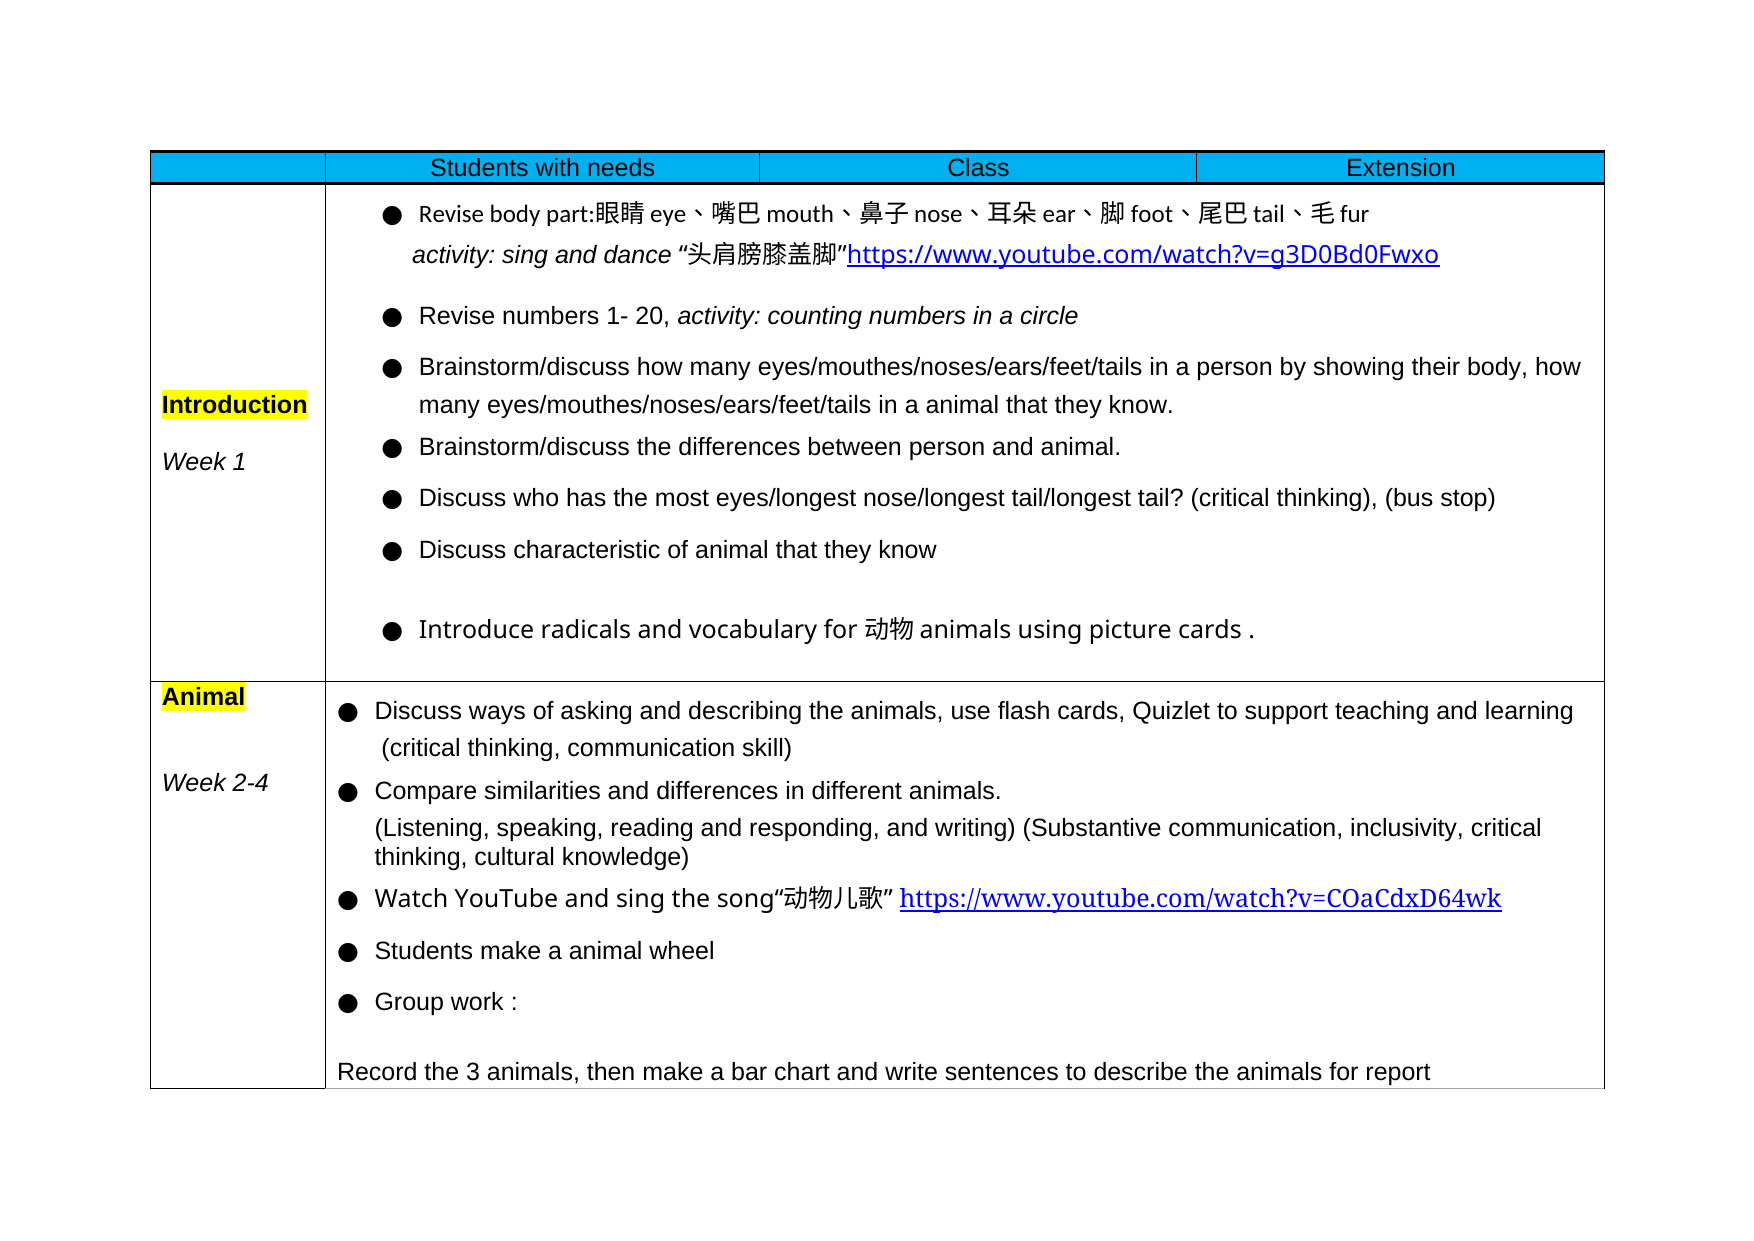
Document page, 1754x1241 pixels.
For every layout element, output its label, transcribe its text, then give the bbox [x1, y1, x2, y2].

table_cell Revise body part:眼睛eye、嘴巴mouth、鼻子nose、耳朵ear、脚foot、尾巴tail、毛fur activity: sing and dance ”https://www.youtube.com/watch?v=g3D0Bd0Fwxo Revise numbers 1- 20, activity: counting numbers in a circle Brainstorm/discuss how many eyes/mouthes/noses/ears/feet/tails in a person by showing their body, how many eyes/mouthes/noses/ears/feet/tails in a animal that they know. Brainstorm/discuss the differences between person and animal. Discuss who has the most eyes/longest nose/longest tail/longest tail? (critical thinking), (bus stop) Discuss characteristic of animal that they know [326, 185, 1604, 681]
table_header Class [760, 153, 1196, 182]
table_cell Introduction Week 1 [151, 185, 325, 681]
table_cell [151, 682, 325, 1088]
table_header Students with needs [326, 153, 759, 182]
table_header Extension [1197, 153, 1604, 182]
table_header [151, 153, 325, 182]
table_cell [326, 682, 1604, 1088]
